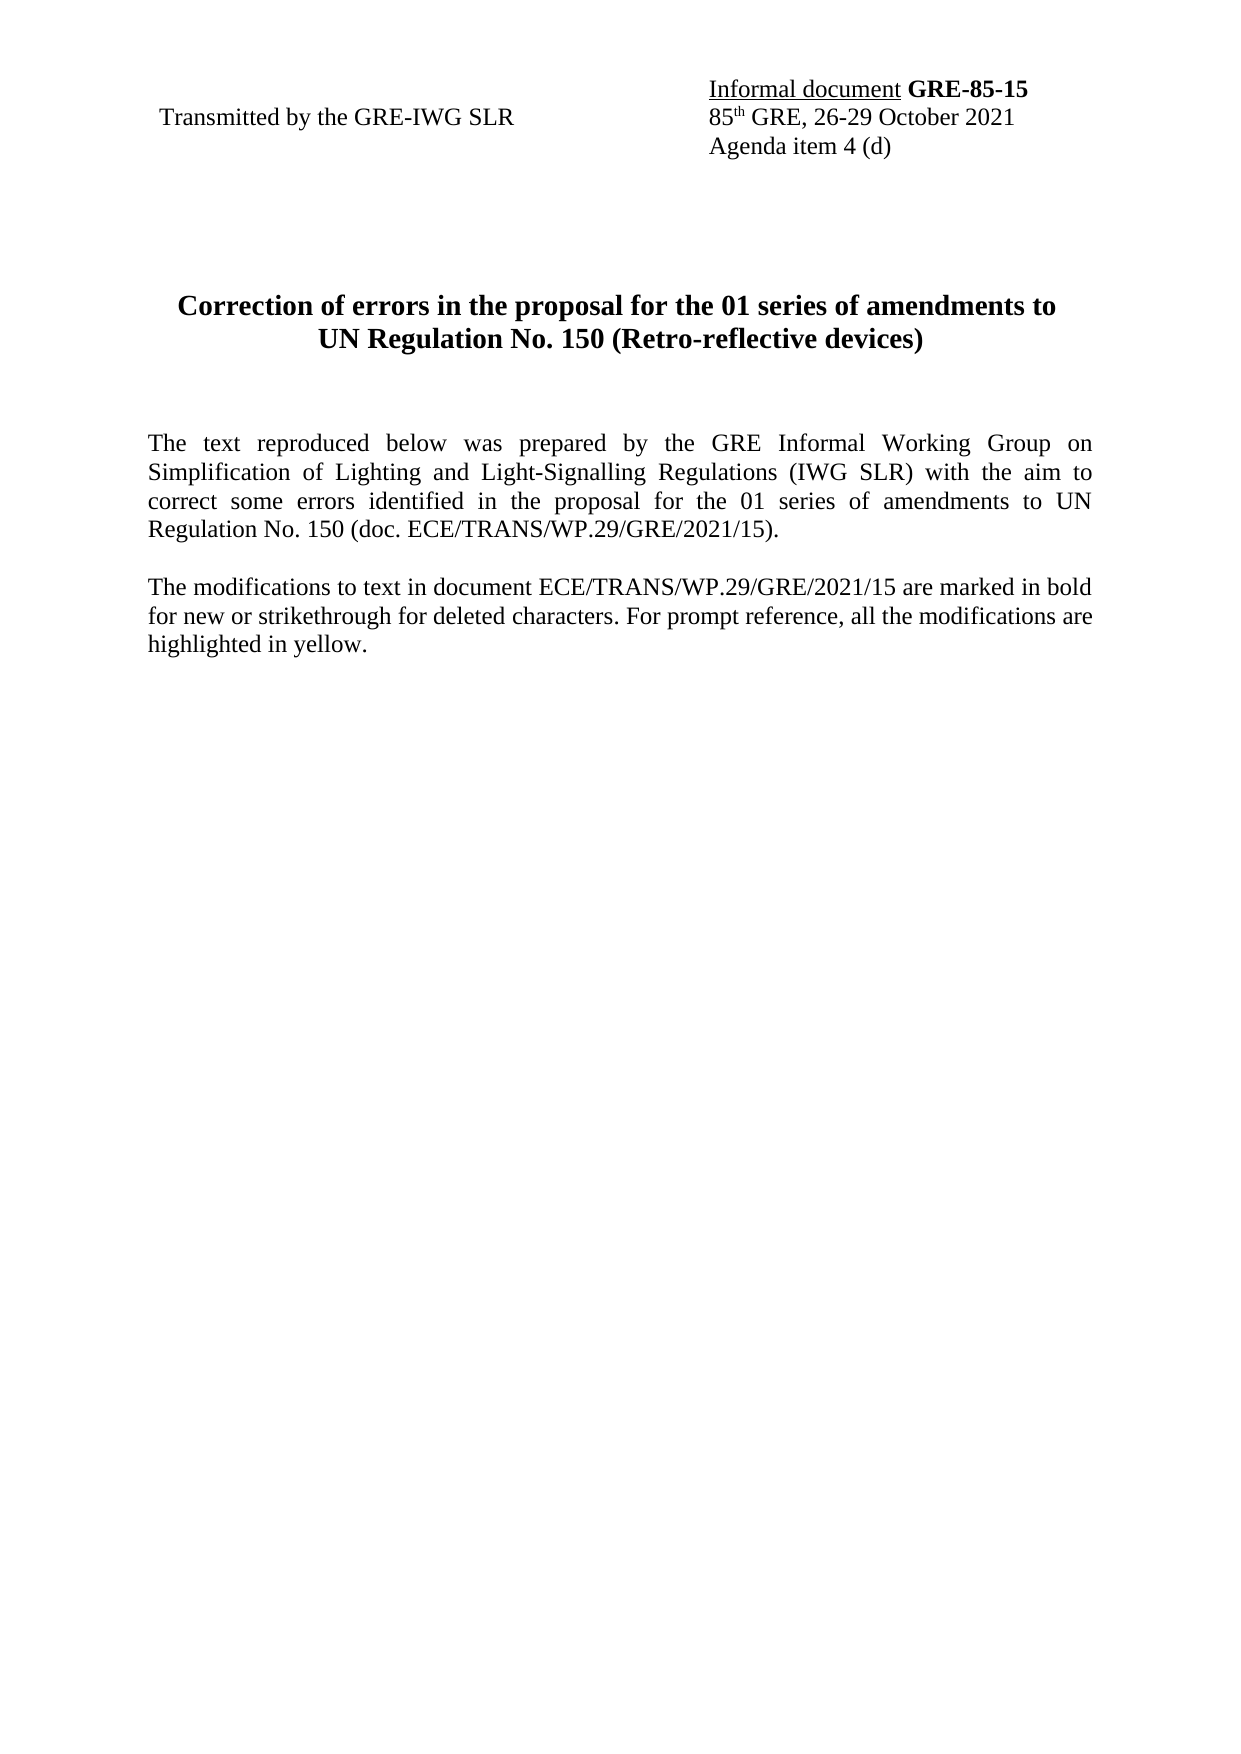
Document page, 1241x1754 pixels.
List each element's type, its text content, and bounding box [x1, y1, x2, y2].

text The modifications to text in document ECE/TRANS/WP.29/GRE/2021/15 are marked in bold for new or strikethrough for deleted characters. For prompt reference, all the modifications are highlighted in yellow. [148, 572, 1093, 658]
text The text reproduced below was prepared by the GRE Informal Working Group on Simplification of Lighting and Light-Signalling Regulations (IWG SLR) with the aim to correct some errors identified in the proposal for the 01 series of amendments to UN Regulation No. 150 (doc. ECE/TRANS/WP.29/GRE/2021/15). [148, 428, 1093, 543]
text Correction of errors in the proposal for the 01 series of amendments to UN Regulation No. 150 (Retro-reflective devices) [148, 288, 1093, 355]
